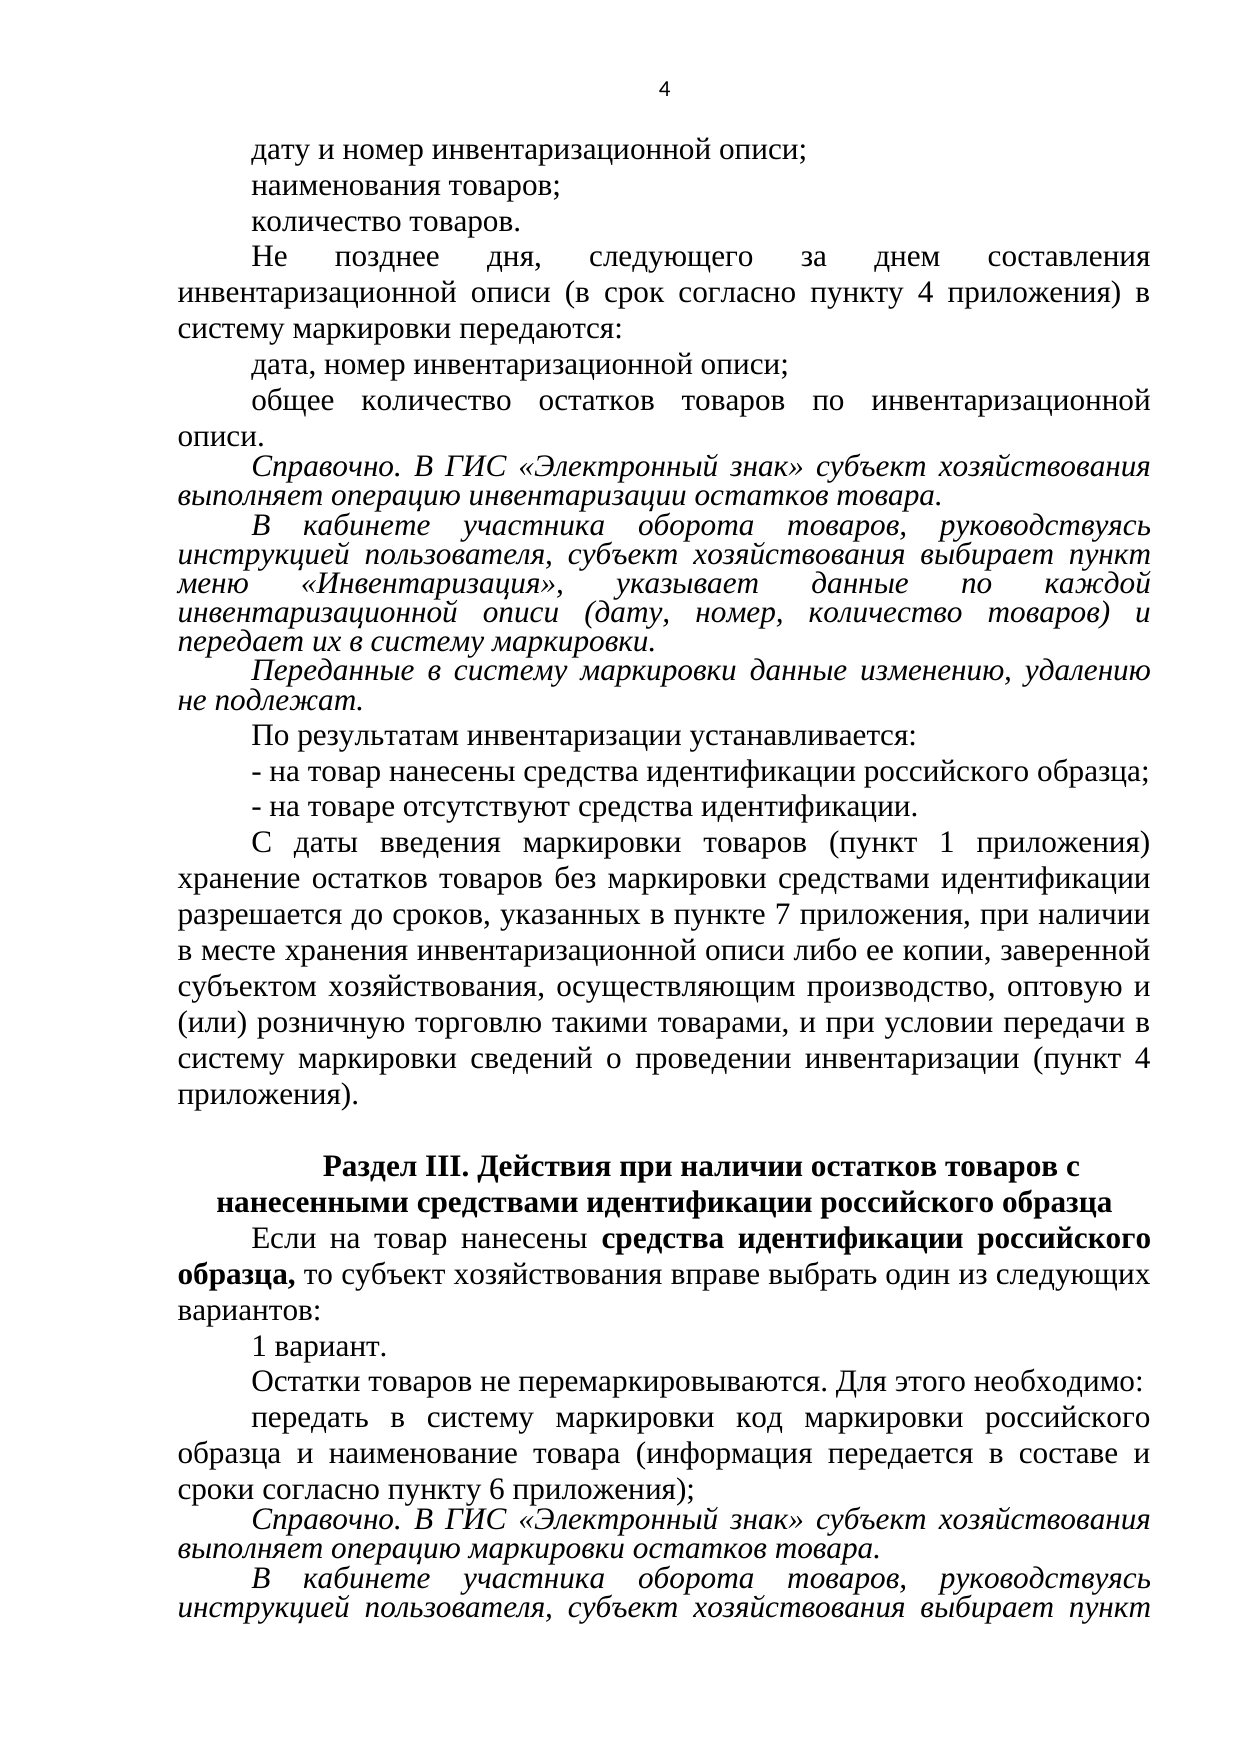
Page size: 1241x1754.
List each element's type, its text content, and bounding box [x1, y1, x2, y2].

text По результатам инвентаризации устанавливается: [177, 716, 1152, 752]
text С даты введения маркировки товаров (пункт 1 приложения) хранение остатков товаров без маркировки средствами идентификации разрешается до сроков, указанных в пункте 7 приложения, при наличии в месте хранения инвентаризационной описи либо ее копии, заверенной субъектом хозяйствования, осуществляющим производство, оптовую и (или) розничную торговлю такими товарами, и при условии передачи в систему маркировки сведений о проведении инвентаризации (пункт 4 приложения). [177, 824, 1152, 1111]
text Раздел III. Действия при наличии остатков товаров с нанесенными средствами идентификации российского образца [177, 1147, 1152, 1219]
text Если на товар нанесены средства идентификации российского образца, то субъект хозяйствования вправе выбрать один из следующих вариантов: [177, 1219, 1152, 1327]
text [177, 1565, 1152, 1623]
text общее количество остатков товаров по инвентаризационной описи. [177, 381, 1152, 453]
text - на товаре отсутствуют средства идентификации. [177, 788, 1152, 824]
text Справочно. В ГИС «Электронный знак» субъект хозяйствования выполняет операцию маркировки остатков товара. [177, 1506, 1152, 1565]
text Остатки товаров не перемаркировываются. Для этого необходимо: [177, 1363, 1152, 1399]
text Не позднее дня, следующего за днем составления инвентаризационной описи (в срок согласно пункту 4 приложения) в систему маркировки передаются: [177, 238, 1152, 346]
text количество товаров. [177, 202, 1152, 238]
text наименования товаров; [177, 166, 1152, 202]
text 1 вариант. [177, 1327, 1152, 1363]
text Переданные в систему маркировки данные изменению, удалению не подлежат. [177, 657, 1152, 716]
text - на товар нанесены средства идентификации российского образца; [177, 752, 1152, 788]
text передать в систему маркировки код маркировки российского образца и наименование товара (информация передается в составе и сроки согласно пункту 6 приложения); [177, 1399, 1152, 1506]
text В кабинете участника оборота товаров, руководствуясь инструкцией пользователя, субъект хозяйствования выбирает пункт меню «Инвентаризация», указывает данные по каждой инвентаризационной описи (дату, номер, количество товаров) и передает их в систему маркировки. [177, 512, 1152, 657]
text дата, номер инвентаризационной описи; [177, 346, 1152, 381]
text Справочно. В ГИС «Электронный знак» субъект хозяйствования выполняет операцию инвентаризации остатков товара. [177, 453, 1152, 512]
text дату и номер инвентаризационной описи; [177, 130, 1152, 166]
